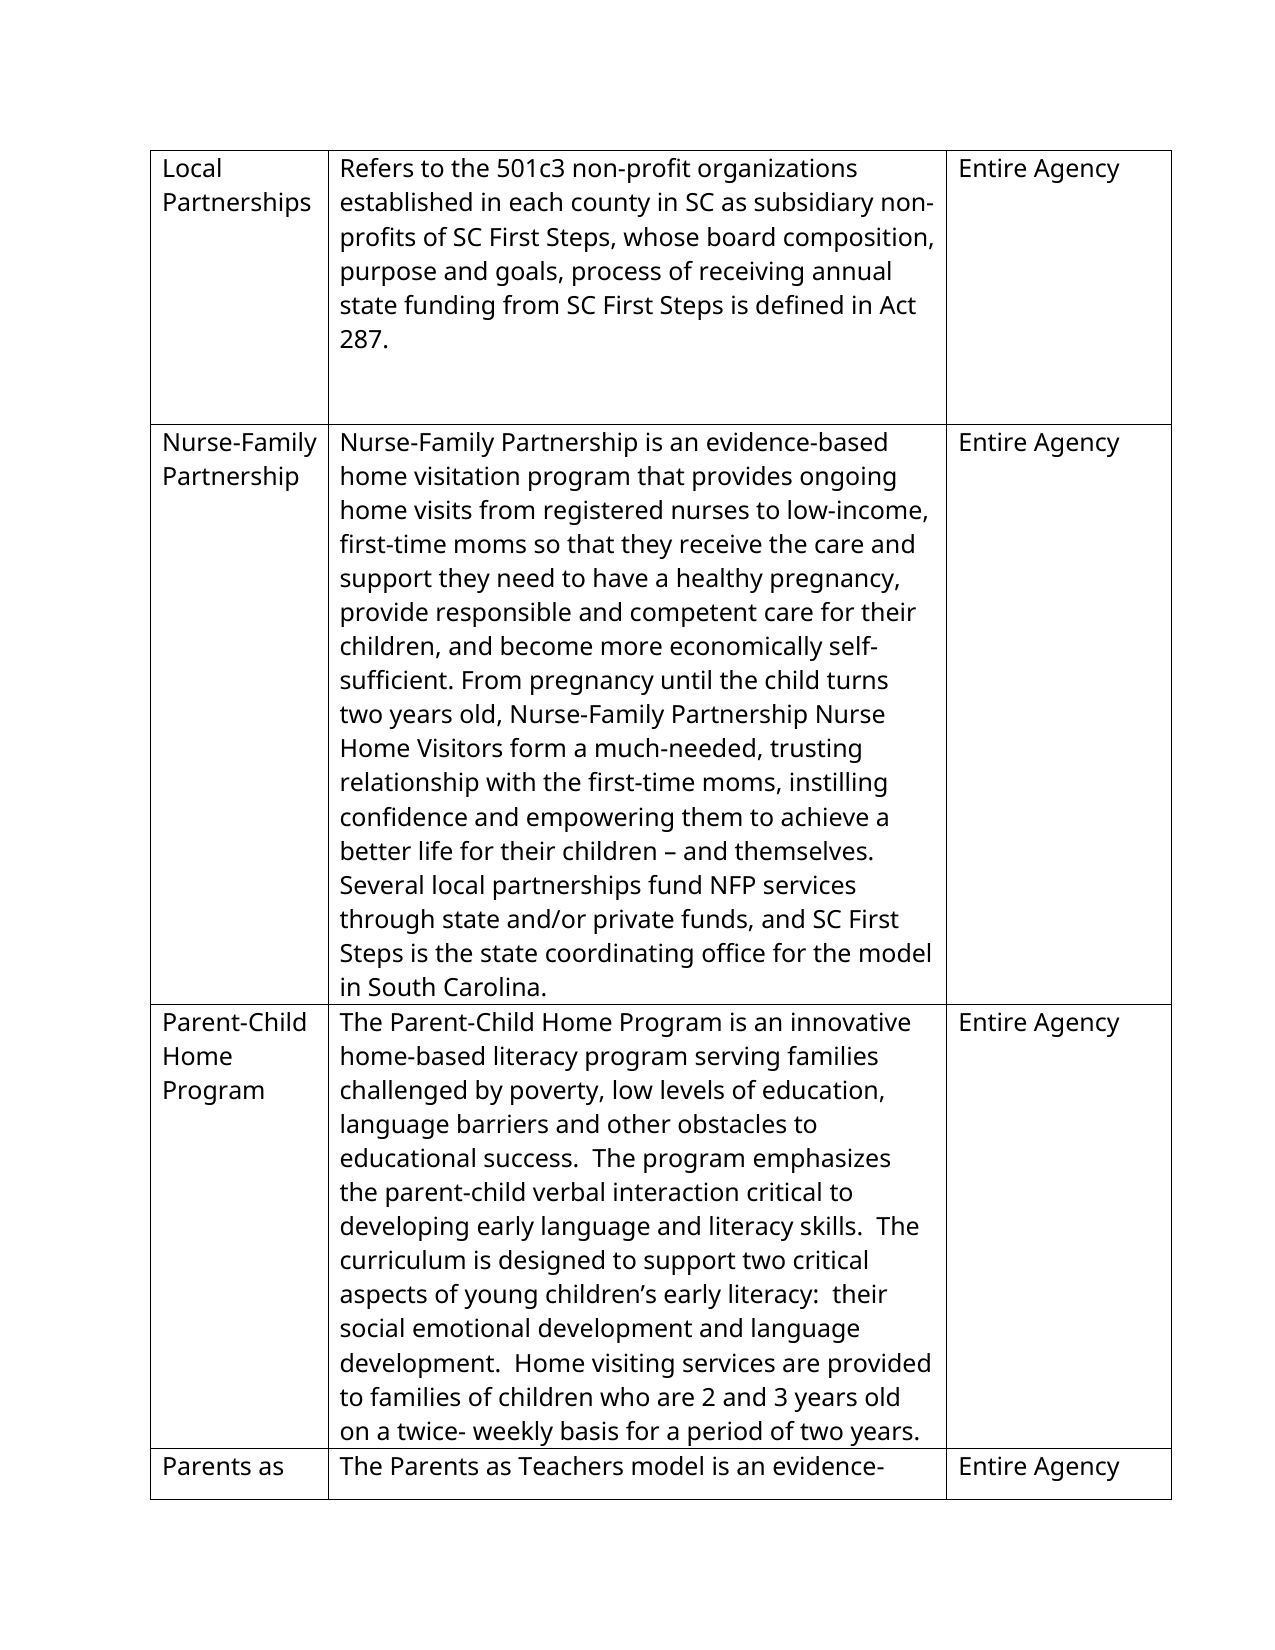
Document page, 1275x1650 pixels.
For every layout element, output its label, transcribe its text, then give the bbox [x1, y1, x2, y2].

table_cell Nurse-Family Partnership is an evidence-based home visitation program that provides ongoing home visits from registered nurses to low-income, first-time moms so that they receive the care and support they need to have a healthy pregnancy, provide responsible and competent care for their children, and become more economically self-sufficient. From pregnancy until the child turns two years old, Nurse-Family Partnership Nurse Home Visitors form a much-needed, trusting relationship with the first-time moms, instilling confidence and empowering them to achieve a better life for their children – and themselves. Several local partnerships fund NFP services through state and/or private funds, and SC First Steps is the state coordinating office for the model in South Carolina. [329, 425, 946, 1003]
table_cell Entire Agency [947, 1449, 1171, 1499]
table_cell Parent-Child Home Program [151, 1005, 328, 1447]
table_cell Entire Agency [947, 1005, 1171, 1447]
table_cell Parents as Teachers [151, 1449, 328, 1499]
table_cell Local Partnerships [151, 151, 328, 423]
table_cell Refers to the 501c3 non-profit organizations established in each county in SC as subsidiary non-profits of SC First Steps, whose board composition, purpose and goals, process of receiving annual state funding from SC First Steps is defined in Act 287. [329, 151, 946, 423]
table_cell Entire Agency [947, 151, 1171, 423]
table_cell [329, 1449, 946, 1499]
table_cell The Parent-Child Home Program is an innovative home-based literacy program serving families challenged by poverty, low levels of education, language barriers and other obstacles to educational success. The program emphasizes the parent-child verbal interaction critical to developing early language and literacy skills. The curriculum is designed to support two critical aspects of young children’s early literacy: their social emotional development and language development. Home visiting services are provided to families of children who are 2 and 3 years old on a twice- weekly basis for a period of two years. [329, 1005, 946, 1447]
table_cell Entire Agency [947, 425, 1171, 1003]
table_cell Nurse-Family Partnership [151, 425, 328, 1003]
